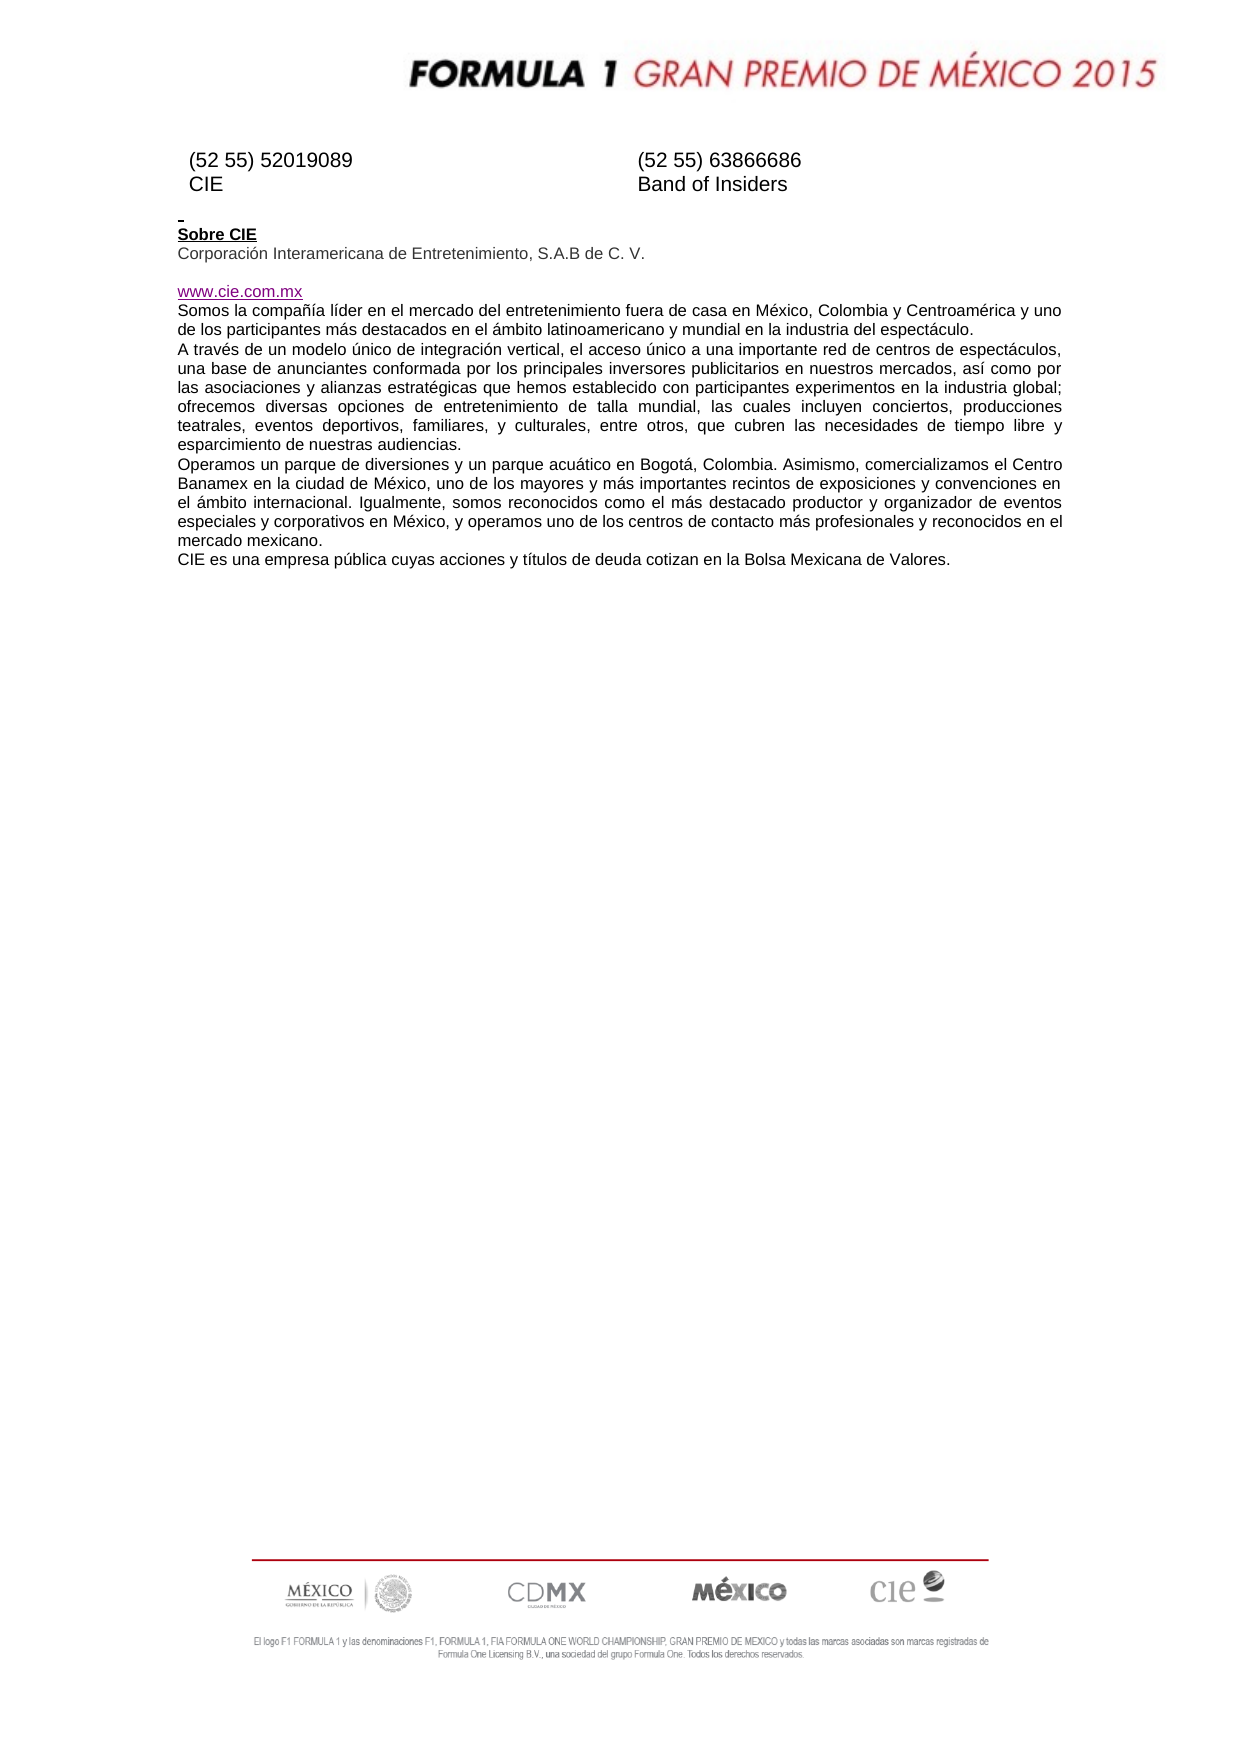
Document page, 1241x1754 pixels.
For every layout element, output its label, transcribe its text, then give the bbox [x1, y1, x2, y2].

text Operamos un parque de diversiones y un parque acuático en Bogotá, Colombia. Asimismo, comercializamos el Centro Banamex en la ciudad de México, uno de los mayores y más importantes recintos de exposiciones y convenciones en el ámbito internacional. Igualmente, somos reconocidos como el más destacado productor y organizador de eventos especiales y corporativos en México, y operamos uno de los centros de contacto más profesionales y reconocidos en el mercado mexicano. [177, 454, 1063, 550]
text CIE es una empresa pública cuyas acciones y títulos de deuda cotizan en la Bolsa Mexicana de Valores. [177, 550, 1063, 569]
text www.cie.com.mx [177, 282, 1063, 301]
text Somos la compañía líder en el mercado del entretenimiento fuera de casa en México, Colombia y Centroamérica y uno de los participantes más destacados en el ámbito latinoamericano y mundial en la industria del espectáculo. [177, 301, 1063, 339]
table_header Francisco Velázquez fvelazquezc@cie.com.mx (52 55) 52019089 CIE [177, 148, 626, 196]
text A través de un modelo único de integración vertical, el acceso único a una importante red de centros de espectáculos, una base de anunciantes conformada por los principales inversores publicitarios en nuestros mercados, así como por las asociaciones y alianzas estratégicas que hemos establecido con participantes experimentos en la industria global; ofrecemos diversas opciones de entretenimiento de talla mundial, las cuales incluyen conciertos, producciones teatrales, eventos deportivos, familiares, y culturales, entre otros, que cubren las necesidades de tiempo libre y esparcimiento de nuestras audiencias. [177, 339, 1063, 454]
picture [158, 16, 1241, 129]
text Sobre CIE [177, 224, 1063, 243]
text Corporación Interamericana de Entretenimiento, S.A.B de C. V. [177, 243, 1063, 263]
table_header Manuel Orvañanos manuel@bandofinsiders.com (52 55) 63866686 Band of Insiders [626, 148, 1085, 196]
picture [177, 1547, 1062, 1681]
